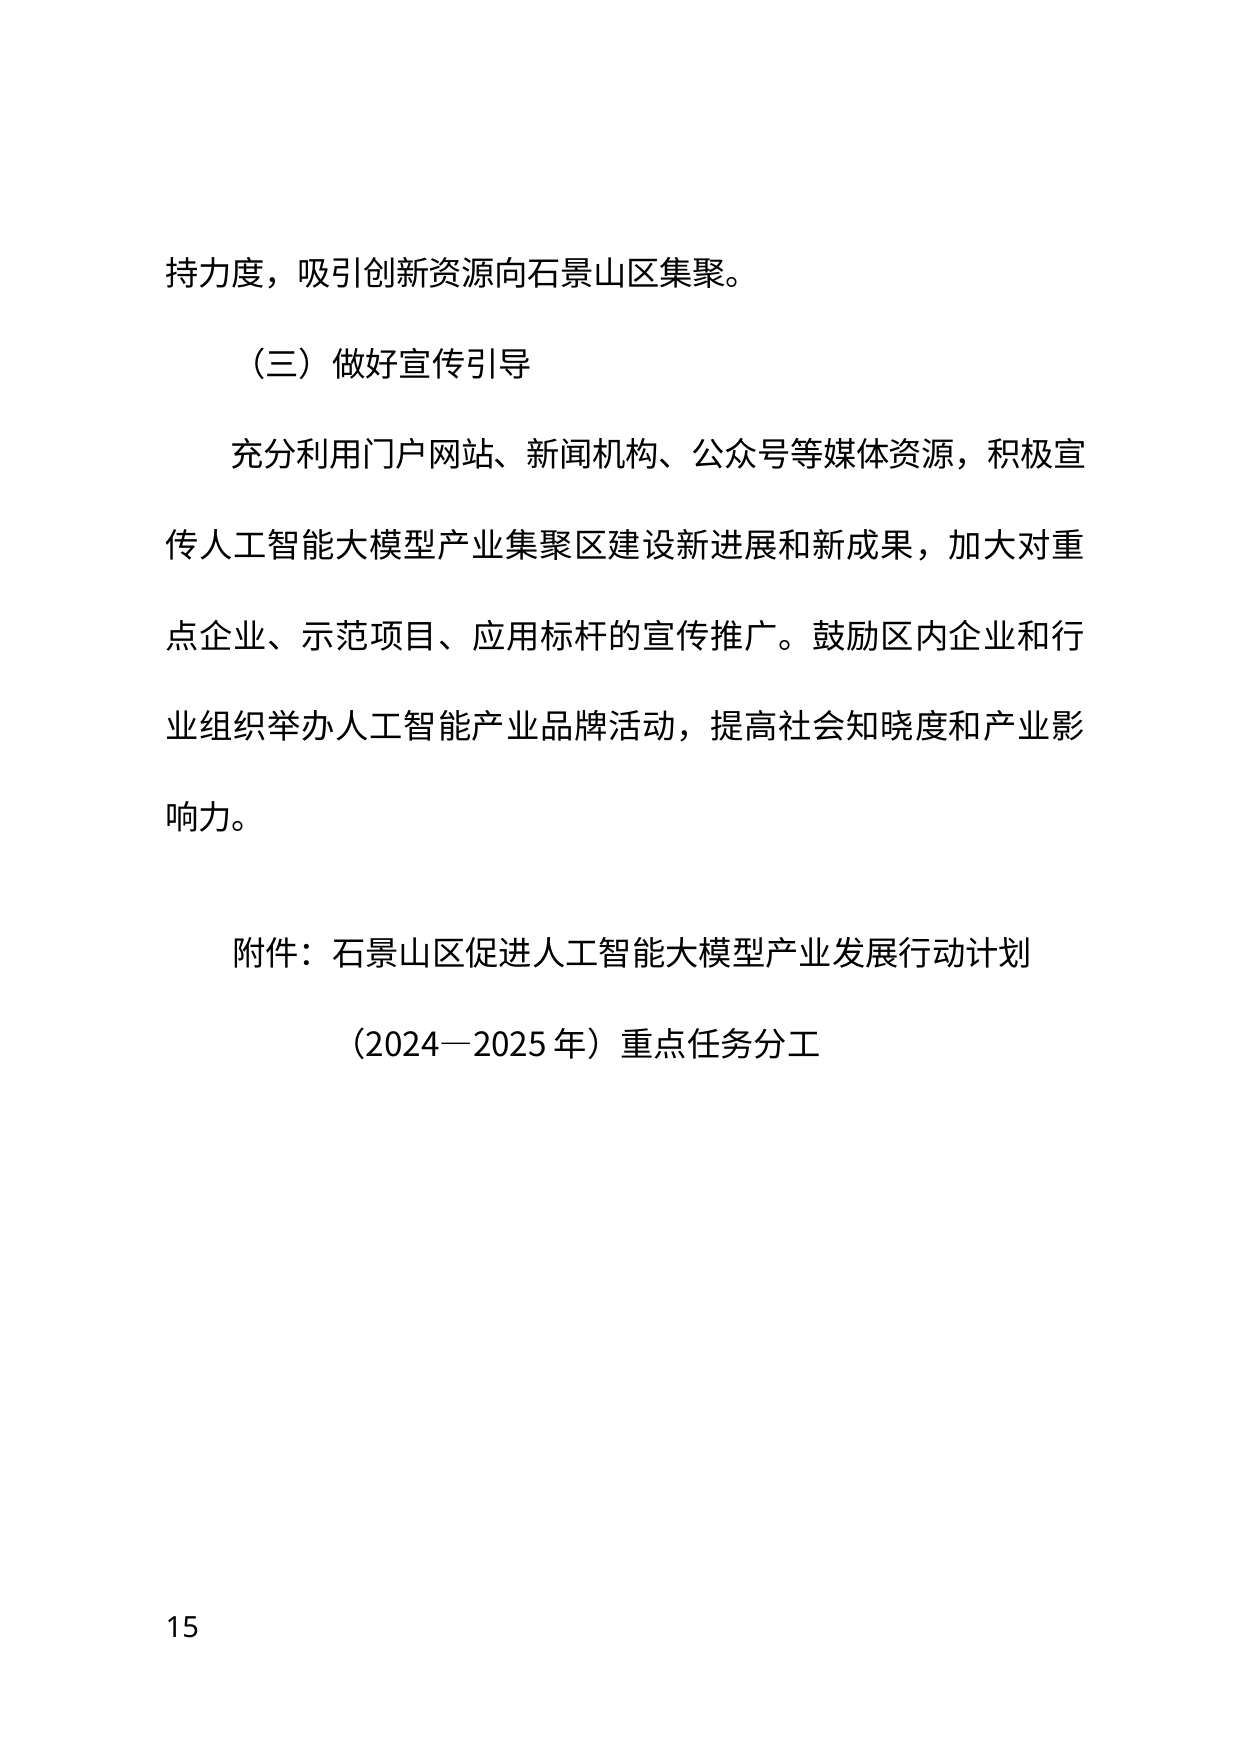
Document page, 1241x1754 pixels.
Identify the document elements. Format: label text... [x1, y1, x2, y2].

text 附件：石景山区促进人工智能大模型产业发展行动计划 [232, 906, 1087, 996]
text 充分利用门户网站、新闻机构、公众号等媒体资源，积极宣传人工智能大模型产业集聚区建设新进展和新成果，加大对重点企业、示范项目、应用标杆的宣传推广。鼓励区内企业和行业组织举办人工智能产业品牌活动，提高社会知晓度和产业影响力。 [165, 407, 1087, 860]
text （三）做好宣传引导 [165, 316, 1087, 407]
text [165, 226, 1087, 316]
text （2024—2025年）重点任务分工 [165, 996, 1087, 1087]
